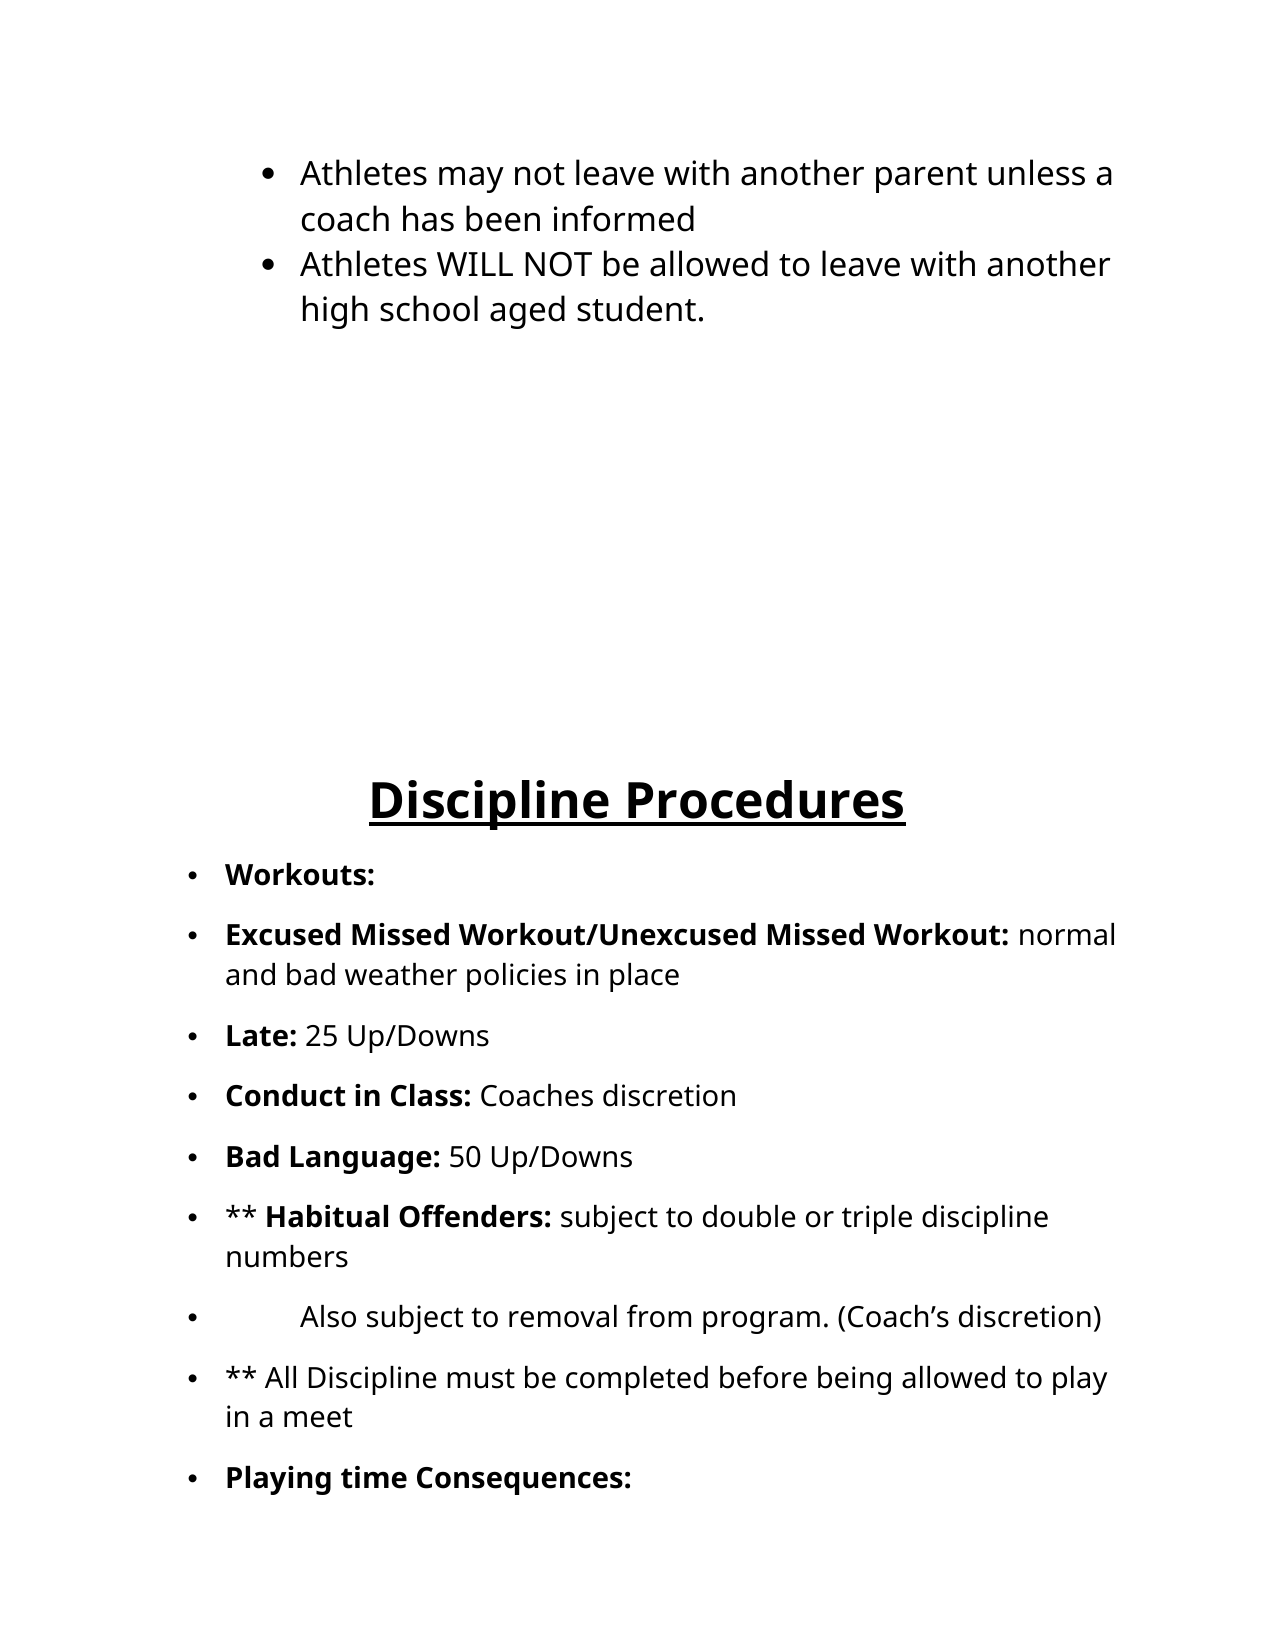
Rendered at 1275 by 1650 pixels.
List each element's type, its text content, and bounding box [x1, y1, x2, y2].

list Bad Language: 50 Up/Downs [187, 1136, 1125, 1176]
list ** All Discipline must be completed before being allowed to play in a meet [187, 1357, 1125, 1436]
list Playing time Consequences: [187, 1457, 1125, 1497]
text Discipline Procedures [150, 765, 1125, 833]
list Conduct in Class: Coaches discretion [187, 1075, 1125, 1115]
list Workouts: [187, 854, 1125, 894]
list Also subject to removal from program. (Coach’s discretion) [187, 1297, 1125, 1336]
list ** Habitual Offenders: subject to double or triple discipline numbers [187, 1196, 1125, 1276]
list Late: 25 Up/Downs [187, 1015, 1125, 1054]
list Excused Missed Workout/Unexcused Missed Workout: normal and bad weather policies in place [187, 914, 1125, 994]
list Athletes WILL NOT be allowed to leave with another high school aged student. [262, 241, 1125, 332]
list Athletes may not leave with another parent unless a coach has been informed [262, 150, 1125, 241]
